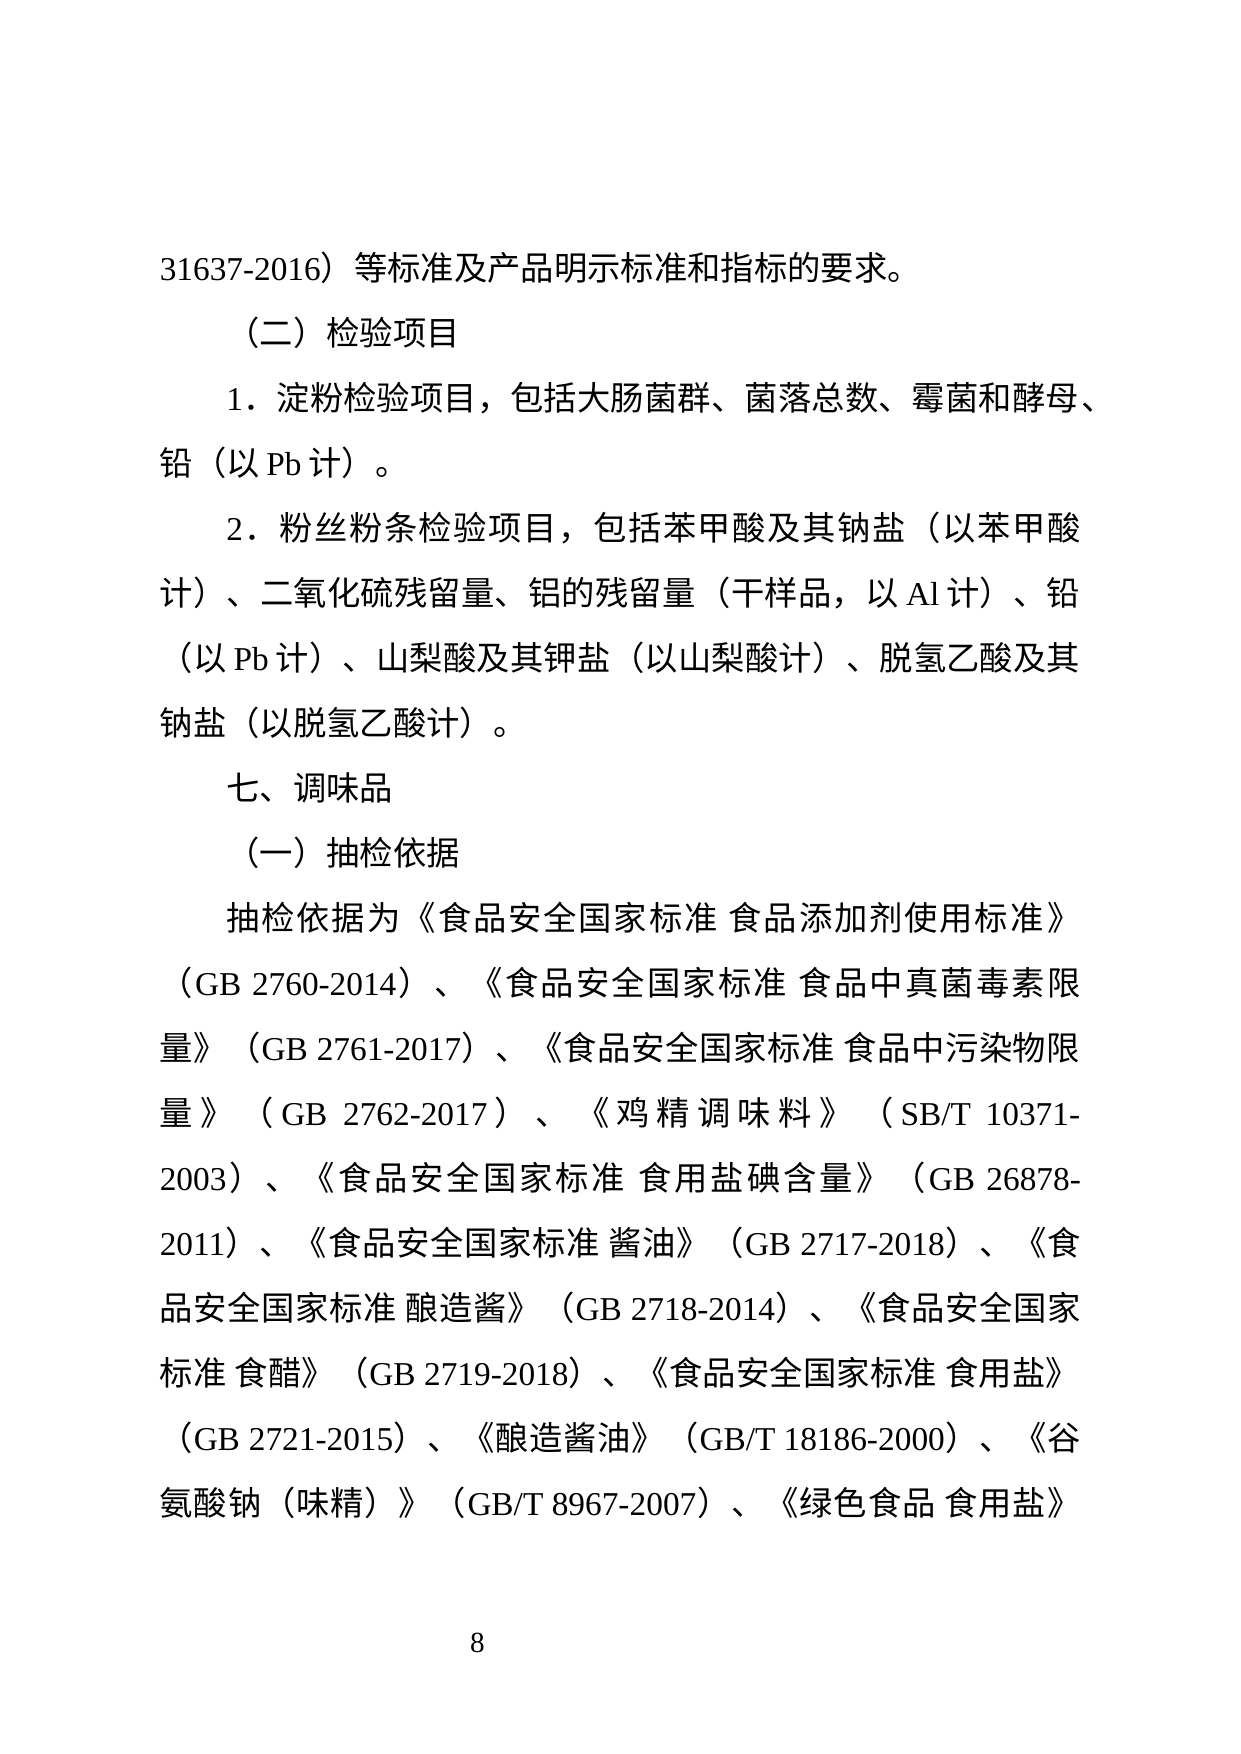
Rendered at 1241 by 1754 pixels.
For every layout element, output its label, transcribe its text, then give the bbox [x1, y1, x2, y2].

text （二）检验项目 [159, 298, 1081, 363]
text 七、调味品 [159, 753, 1081, 818]
text 2．粉丝粉条检验项目，包括苯甲酸及其钠盐（以苯甲酸计）、二氧化硫残留量、铝的残留量（干样品，以Al计）、铅（以Pb计）、山梨酸及其钾盐（以山梨酸计）、脱氢乙酸及其钠盐（以脱氢乙酸计）。 [159, 493, 1081, 753]
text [159, 233, 1081, 298]
text 1．淀粉检验项目，包括大肠菌群、菌落总数、霉菌和酵母、铅（以Pb计）。 [159, 363, 1081, 493]
text （一）抽检依据 [159, 818, 1081, 883]
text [159, 883, 1081, 1533]
